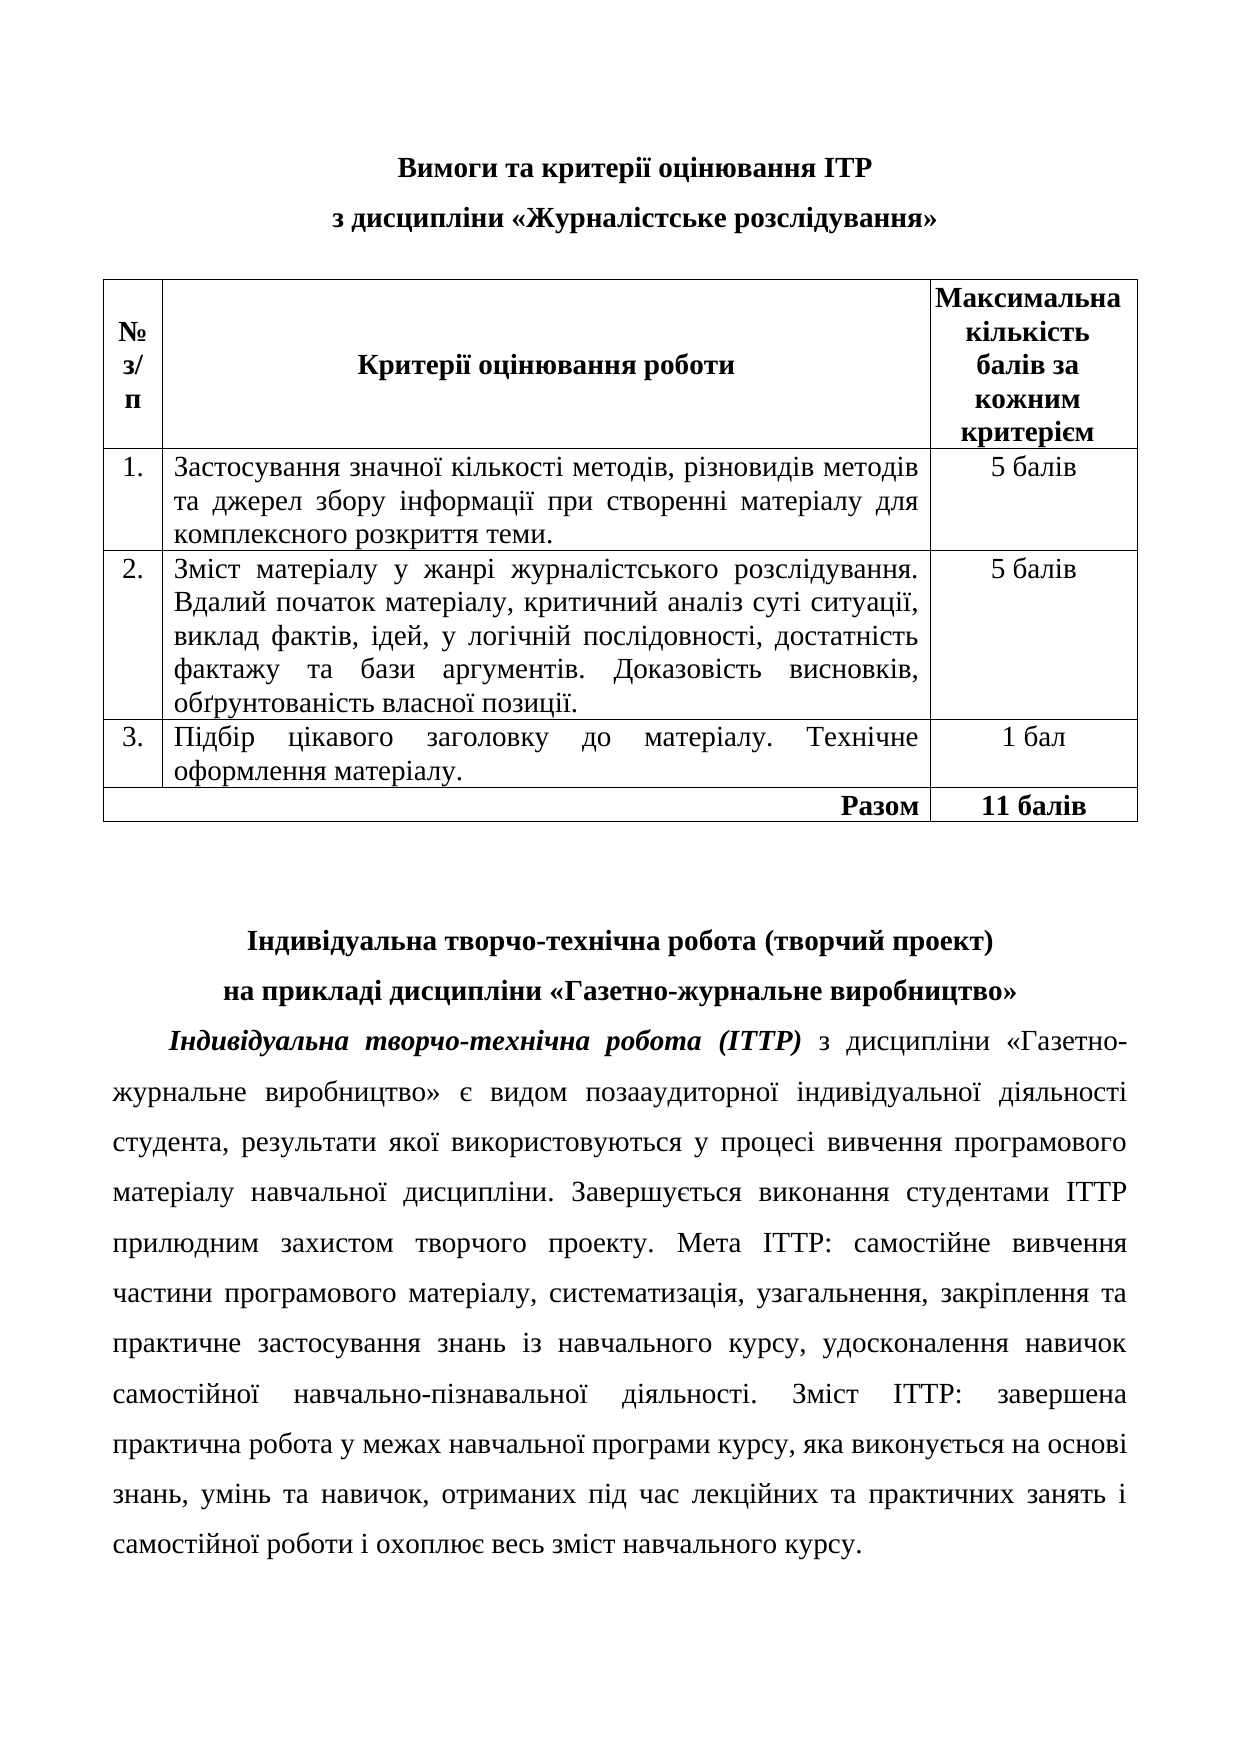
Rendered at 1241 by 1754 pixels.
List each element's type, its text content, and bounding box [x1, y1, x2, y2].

text з дисципліни «Журналістське розслідування» [98, 200, 1128, 234]
table_cell 11 балів [931, 788, 1137, 821]
table_cell Зміст матеріалу у жанрі журналістського розслідування. Вдалий початок матеріалу, критичний аналіз суті ситуації, виклад фактів, ідей, у логічній послідовності, достатність фактажу та бази аргументів. Доказовість висновків, обґрунтованість власної позиції. [163, 551, 930, 718]
text Індивідуальна творчо-технічна робота (ІТТР) з дисципліни «Газетно-журнальне виробництво» є видом позааудиторної індивідуальної діяльності студента, результати якої використовуються у процесі вивчення програмового матеріалу навчальної дисципліни. Завершується виконання студентами ІТТР прилюдним захистом творчого проекту. Мета ІТТР: самостійне вивчення частини програмового матеріалу, систематизація, узагальнення, закріплення та практичне застосування знань із навчального курсу, удосконалення навичок самостійної навчально-пізнавальної діяльності. Зміст ІТТР: завершена практична робота у межах навчальної програми курсу, яка виконується на основі знань, умінь та навичок, отриманих під час лекційних та практичних занять і самостійної роботи і охоплює весь зміст навчального курсу. [112, 1023, 1128, 1560]
table_cell Разом [104, 788, 930, 821]
table_cell Застосування значної кількості методів, різновидів методів та джерел збору інформації при створенні матеріалу для комплексного розкриття теми. [163, 449, 930, 550]
table_cell 1. [104, 449, 162, 550]
table_cell 2. [104, 551, 162, 718]
subtitle на прикладі дисципліни «Газетно-журнальне виробництво» [112, 973, 1128, 1007]
table_cell 3. [104, 720, 162, 787]
table_header № з/п [104, 280, 162, 448]
subtitle Індивідуальна творчо-технічна робота (творчий проект) [112, 923, 1128, 956]
table_cell 5 балів [931, 551, 1137, 718]
table_cell Підбір цікавого заголовку до матеріалу. Технічне оформлення матеріалу. [163, 720, 930, 787]
text Вимоги та критерії оцінювання ІТР [98, 150, 1128, 183]
table_cell 5 балів [931, 449, 1137, 550]
table_header Критерії оцінювання роботи [163, 280, 930, 448]
table_cell 1 бал [931, 720, 1137, 787]
table_header Максимальна кількість балів за кожним критерієм [931, 280, 1137, 448]
